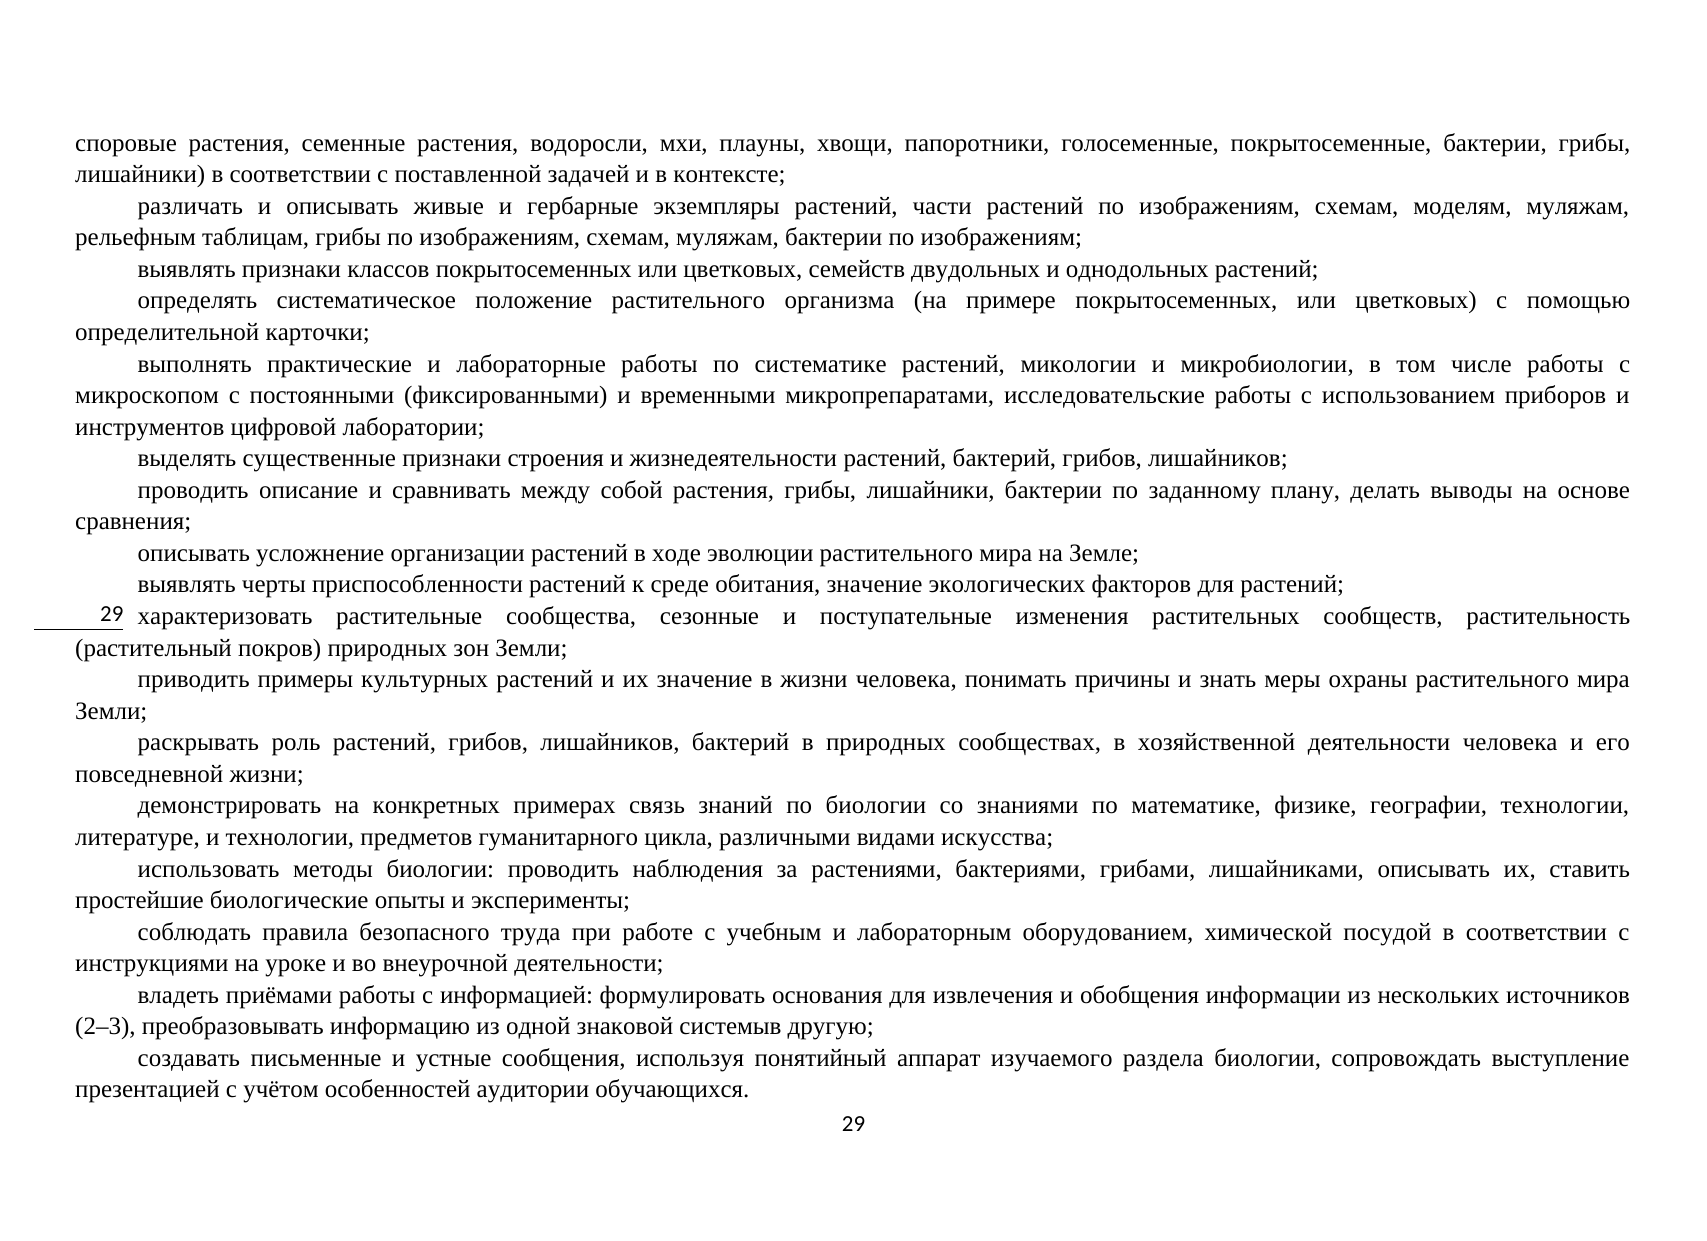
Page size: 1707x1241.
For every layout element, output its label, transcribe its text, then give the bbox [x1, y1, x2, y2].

text выявлять признаки классов покрытосеменных или цветковых, семейств двудольных и однодольных растений; [75, 254, 1632, 283]
text выполнять практические и лабораторные работы по систематике растений, микологии и микробиологии, в том числе работы с микроскопом с постоянными (фиксированными) и временными микропрепаратами, исследовательские работы с использованием приборов и инструментов цифровой лаборатории; [75, 349, 1632, 441]
text различать и описывать живые и гербарные экземпляры растений, части растений по изображениям, схемам, моделям, муляжам, рельефным таблицам, грибы по изображениям, схемам, муляжам, бактерии по изображениям; [75, 191, 1632, 251]
text выделять существенные признаки строения и жизнедеятельности растений, бактерий, грибов, лишайников; [75, 443, 1632, 472]
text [75, 128, 1632, 188]
text использовать методы биологии: проводить наблюдения за растениями, бактериями, грибами, лишайниками, описывать их, ставить простейшие биологические опыты и эксперименты; [75, 854, 1632, 914]
text характеризовать растительные сообщества, сезонные и поступательные изменения растительных сообществ, растительность (растительный покров) природных зон Земли; [75, 601, 1632, 661]
text определять систематическое положение растительного организма (на примере покрытосеменных, или цветковых) с помощью определительной карточки; [75, 286, 1632, 346]
text создавать письменные и устные сообщения, используя понятийный аппарат изучаемого раздела биологии, сопровождать выступление презентацией с учётом особенностей аудитории обучающихся. [75, 1043, 1632, 1103]
text проводить описание и сравнивать между собой растения, грибы, лишайники, бактерии по заданному плану, делать выводы на основе сравнения; [75, 475, 1632, 535]
text демонстрировать на конкретных примерах связь знаний по биологии со знаниями по математике, физике, географии, технологии, литературе, и технологии, предметов гуманитарного цикла, различными видами искусства; [75, 791, 1632, 851]
text раскрывать роль растений, грибов, лишайников, бактерий в природных сообществах, в хозяйственной деятельности человека и его повседневной жизни; [75, 727, 1632, 788]
text приводить примеры культурных растений и их значение в жизни человека, понимать причины и знать меры охраны растительного мира Земли; [75, 664, 1632, 724]
text владеть приёмами работы с информацией: формулировать основания для извлечения и обобщения информации из нескольких источников (2–3), преобразовывать информацию из одной знаковой системыв другую; [75, 980, 1632, 1040]
text соблюдать правила безопасного труда при работе с учебным и лабораторным оборудованием, химической посудой в соответствии с инструкциями на уроке и во внеурочной деятельности; [75, 917, 1632, 977]
text описывать усложнение организации растений в ходе эволюции растительного мира на Земле; [75, 538, 1632, 567]
text выявлять черты приспособленности растений к среде обитания, значение экологических факторов для растений; [75, 569, 1632, 598]
